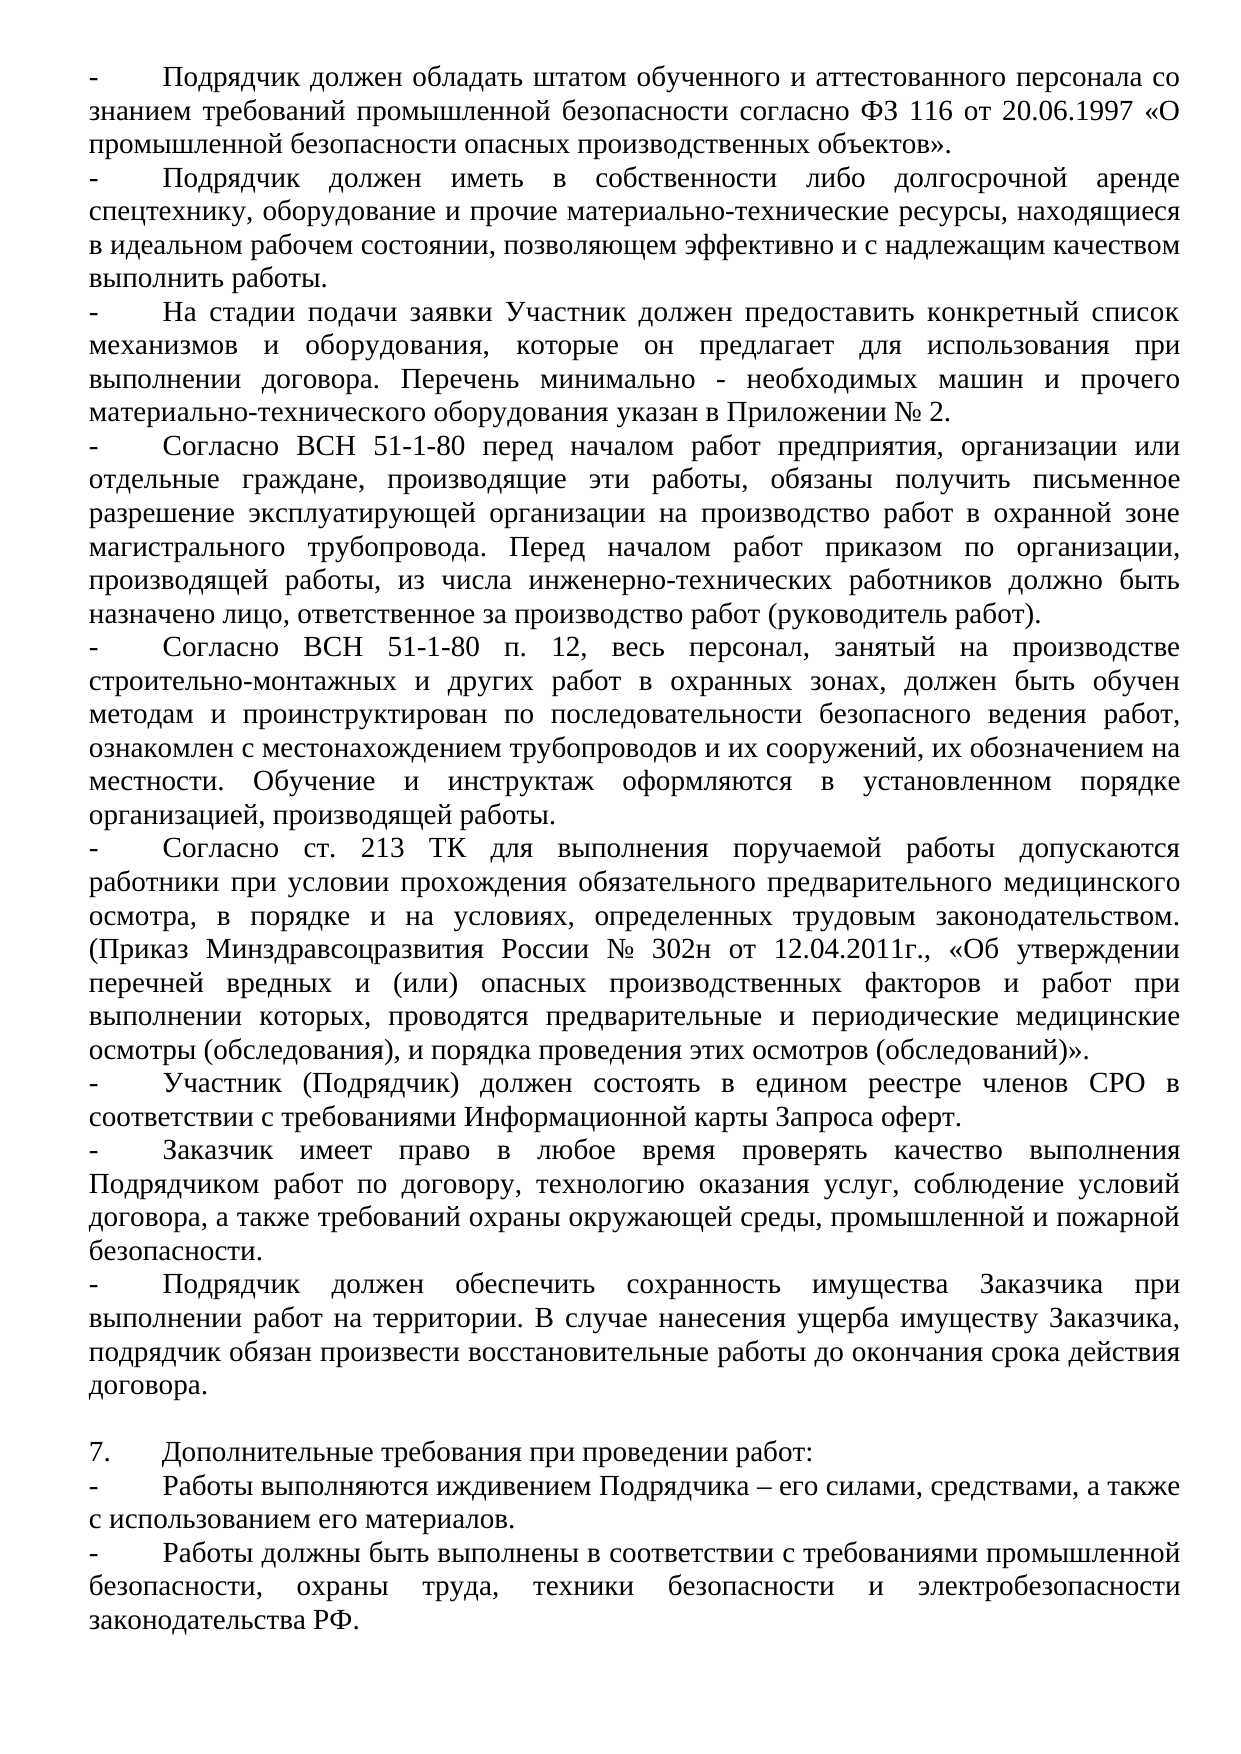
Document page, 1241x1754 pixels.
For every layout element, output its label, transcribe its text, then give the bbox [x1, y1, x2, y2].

list На стадии подачи заявки Участник должен предоставить конкретный список механизмов и оборудования, которые он предлагает для использования при выполнении договора. Перечень минимально - необходимых машин и прочего материально-технического оборудования указан в Приложении № 2. [89, 294, 1181, 428]
list Согласно ВСН 51-1-80 п. 12, весь персонал, занятый на производстве строительно-монтажных и других работ в охранных зонах, должен быть обучен методам и проинструктирован по последовательности безопасного ведения работ, ознакомлен с местонахождением трубопроводов и их сооружений, их обозначением на местности. Обучение и инструктаж оформляются в установленном порядке организацией, производящей работы. [89, 629, 1181, 831]
list Подрядчик должен обладать штатом обученного и аттестованного персонала со знанием требований промышленной безопасности согласно ФЗ 116 от 20.06.1997 «О промышленной безопасности опасных производственных объектов». [89, 59, 1181, 160]
list Работы выполняются иждивением Подрядчика – его силами, средствами, а также с использованием его материалов. [89, 1468, 1181, 1535]
list Участник (Подрядчик) должен состоять в едином реестре членов СРО в соответствии с требованиями Информационной карты Запроса оферт. [89, 1065, 1181, 1132]
list Согласно ст. 213 ТК для выполнения поручаемой работы допускаются работники при условии прохождения обязательного предварительного медицинского осмотра, в порядке и на условиях, определенных трудовым законодательством. (Приказ Минздравсоцразвития России № 302н от 12.04.2011г., «Об утверждении перечней вредных и (или) опасных производственных факторов и работ при выполнении которых, проводятся предварительные и периодические медицинские осмотры (обследования), и порядка проведения этих осмотров (обследований)». [89, 831, 1181, 1065]
list Заказчик имеет право в любое время проверять качество выполнения Подрядчиком работ по договору, технологию оказания услуг, соблюдение условий договора, а также требований охраны окружающей среды, промышленной и пожарной безопасности. [89, 1132, 1181, 1267]
list Согласно ВСН 51-1-80 перед началом работ предприятия, организации или отдельные граждане, производящие эти работы, обязаны получить письменное разрешение эксплуатирующей организации на производство работ в охранной зоне магистрального трубопровода. Перед началом работ приказом по организации, производящей работы, из числа инженерно-технических работников должно быть назначено лицо, ответственное за производство работ (руководитель работ). [89, 428, 1181, 629]
list Подрядчик должен обеспечить сохранность имущества Заказчика при выполнении работ на территории. В случае нанесения ущерба имуществу Заказчика, подрядчик обязан произвести восстановительные работы до окончания срока действия договора. [89, 1267, 1181, 1401]
list Подрядчик должен иметь в собственности либо долгосрочной аренде спецтехнику, оборудование и прочие материально-технические ресурсы, находящиеся в идеальном рабочем состоянии, позволяющем эффективно и с надлежащим качеством выполнить работы. [89, 160, 1181, 294]
text 7. Дополнительные требования при проведении работ: [89, 1434, 1181, 1468]
list Работы должны быть выполнены в соответствии с требованиями промышленной безопасности, охраны труда, техники безопасности и электробезопасности законодательства РФ. [89, 1535, 1181, 1636]
